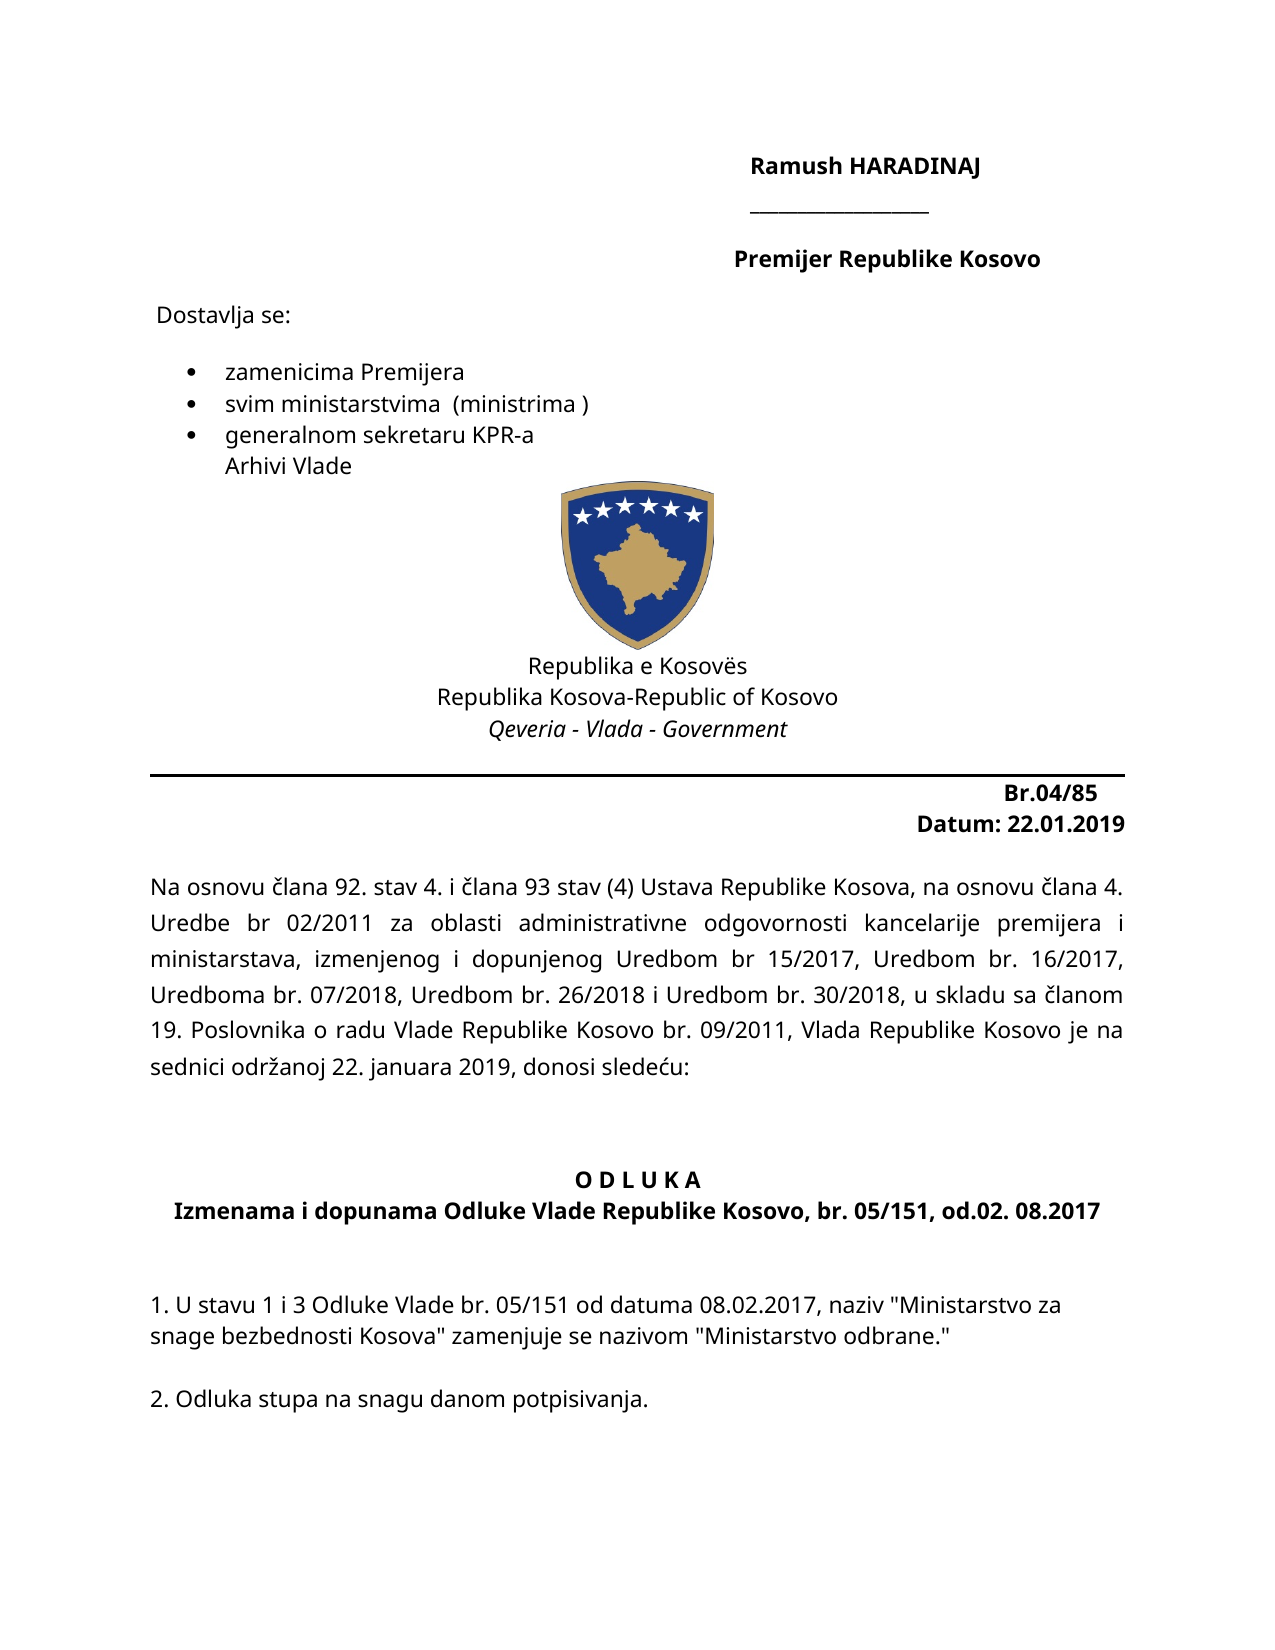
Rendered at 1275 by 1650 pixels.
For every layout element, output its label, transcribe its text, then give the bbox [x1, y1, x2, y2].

list Arhivi Vlade [225, 450, 1125, 481]
text 1. U stavu 1 i 3 Odluke Vlade br. 05/151 od datuma 08.02.2017, naziv "Ministarstvo za snage bezbednosti Kosova" zamenjuje se nazivom "Ministarstvo odbrane." [150, 1289, 1125, 1351]
text Republika Kosova-Republic of Kosovo [150, 681, 1125, 712]
picture [561, 481, 714, 650]
text Izmenama i dopunama Odluke Vlade Republike Kosovo, br. 05/151, od.02. 08.2017 [150, 1195, 1125, 1226]
text 2. Odluka stupa na snagu danom potpisivanja. [150, 1383, 1125, 1414]
text O D L U K A [150, 1164, 1125, 1195]
text Na osnovu člana 92. stav 4. i člana 93 stav (4) Ustava Republike Kosova, na osnovu člana 4. Uredbe br 02/2011 za oblasti administrativne odgovornosti kancelarije premijera i ministarstava, izmenjenog i dopunjenog Uredbom br 15/2017, Uredbom br. 16/2017, Uredboma br. 07/2018, Uredbom br. 26/2018 i Uredbom br. 30/2018, u skladu sa članom 19. Poslovnika o radu Vlade Republike Kosovo br. 09/2011, Vlada Republike Kosovo je na sednici održanoj 22. januara 2019, donosi sledeću: [150, 871, 1125, 1082]
text Datum: 22.01.2019 [750, 808, 1125, 839]
text Qeveria - Vlada - Government [150, 712, 1125, 744]
text Ramush HARADINAJ ___________________ [675, 150, 1125, 217]
list zamenicima Premijera [187, 356, 1125, 387]
text Republika e Kosovës [150, 650, 1125, 681]
list generalnom sekretaru KPR-a [187, 419, 1125, 450]
text Dostavlja se: [150, 299, 1125, 331]
list svim ministarstvima (ministrima ) [187, 387, 1125, 419]
text Premijer Republike Kosovo [150, 243, 1125, 274]
text Br.04/85 [825, 777, 1125, 808]
